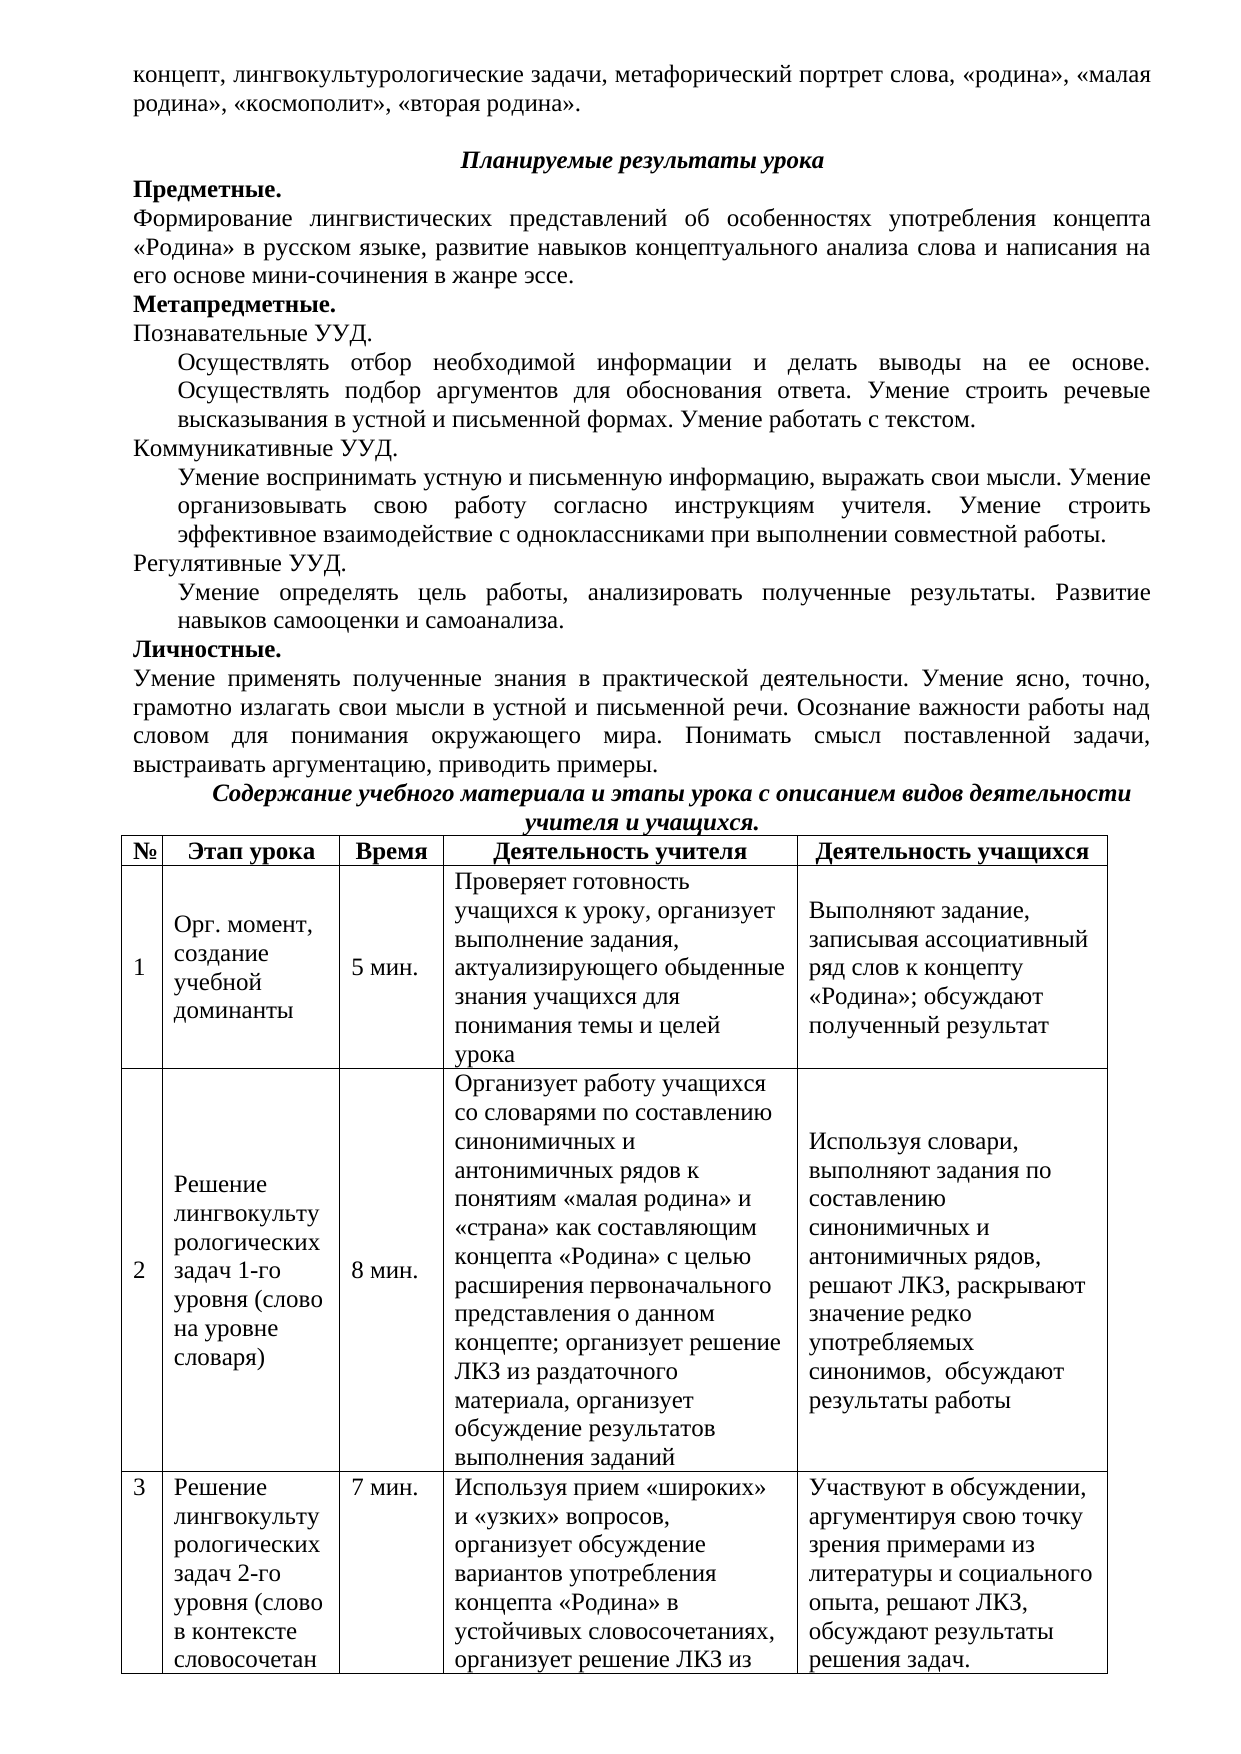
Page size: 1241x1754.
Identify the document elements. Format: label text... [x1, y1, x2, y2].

text Умение определять цель работы, анализировать полученные результаты. Развитие навыков самооценки и самоанализа. [177, 577, 1152, 634]
text Метапредметные. [133, 289, 1152, 318]
text Предметные. [133, 174, 1152, 203]
text Умение воспринимать устную и письменную информацию, выражать свои мысли. Умение организовывать свою работу согласно инструкциям учителя. Умение строить эффективное взаимодействие с одноклассниками при выполнении совместной работы. [177, 462, 1152, 548]
text Планируемые результаты урока [133, 145, 1152, 174]
table_cell Выполняют задание, записывая ассоциативный ряд слов к концепту «Родина»; обсуждают полученный результат [798, 866, 1107, 1067]
table_cell Проверяет готовность учащихся к уроку, организует выполнение задания, актуализирующего обыденные знания учащихся для понимания темы и целей урока [444, 866, 797, 1067]
table_header Этап урока [163, 836, 339, 865]
text Личностные. [133, 634, 1152, 663]
text Умение применять полученные знания в практической деятельности. Умение ясно, точно, грамотно излагать свои мысли в устной и письменной речи. Осознание важности работы над словом для понимания окружающего мира. Понимать смысл поставленной задачи, выстраивать аргументацию, приводить примеры. [133, 663, 1152, 778]
table_header № [122, 836, 162, 865]
text концепт, лингвокультурологические задачи, метафорический портрет слова, «родина», «малая родина», «космополит», «вторая родина». [133, 59, 1152, 117]
text Осуществлять отбор необходимой информации и делать выводы на ее основе. Осуществлять подбор аргументов для обоснования ответа. Умение строить речевые высказывания в устной и письменной формах. Умение работать с текстом. [177, 347, 1152, 433]
table_cell Орг. момент, создание учебной доминанты [163, 866, 339, 1067]
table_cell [798, 1472, 1107, 1673]
table_cell 8 мин. [340, 1069, 443, 1471]
table_cell Решение лингвокультурологических задач 1-го уровня (слово на уровне словаря) [163, 1069, 339, 1471]
table_cell 1 [122, 866, 162, 1067]
table_cell 5 мин. [340, 866, 443, 1067]
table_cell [444, 1472, 797, 1673]
table_cell 7 мин. [340, 1472, 443, 1673]
table_cell 2 [122, 1069, 162, 1471]
text Формирование лингвистических представлений об особенностях употребления концепта «Родина» в русском языке, развитие навыков концептуального анализа слова и написания на его основе мини-сочинения в жанре эссе. [133, 203, 1152, 289]
text Коммуникативные УУД. [133, 433, 1152, 462]
table_cell Используя словари, выполняют задания по составлению синонимичных и антонимичных рядов, решают ЛКЗ, раскрывают значение редко употребляемых синонимов, обсуждают результаты работы [798, 1069, 1107, 1471]
table_cell 3 [122, 1472, 162, 1673]
table_cell Организует работу учащихся со словарями по составлению синонимичных и антонимичных рядов к понятиям «малая родина» и «страна» как составляющим концепта «Родина» с целью расширения первоначального представления о данном концепте; организует решение ЛКЗ из раздаточного материала, организует обсуждение результатов выполнения заданий [444, 1069, 797, 1471]
text Содержание учебного материала и этапы урока с описанием видов деятельности учителя и учащихся. [133, 778, 1152, 835]
table_header Деятельность учителя [444, 836, 797, 865]
table_header Деятельность учащихся [798, 836, 1107, 865]
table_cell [163, 1472, 339, 1673]
text Регулятивные УУД. [133, 548, 1152, 577]
table_header Время [340, 836, 443, 865]
text Познавательные УУД. [133, 318, 1152, 347]
